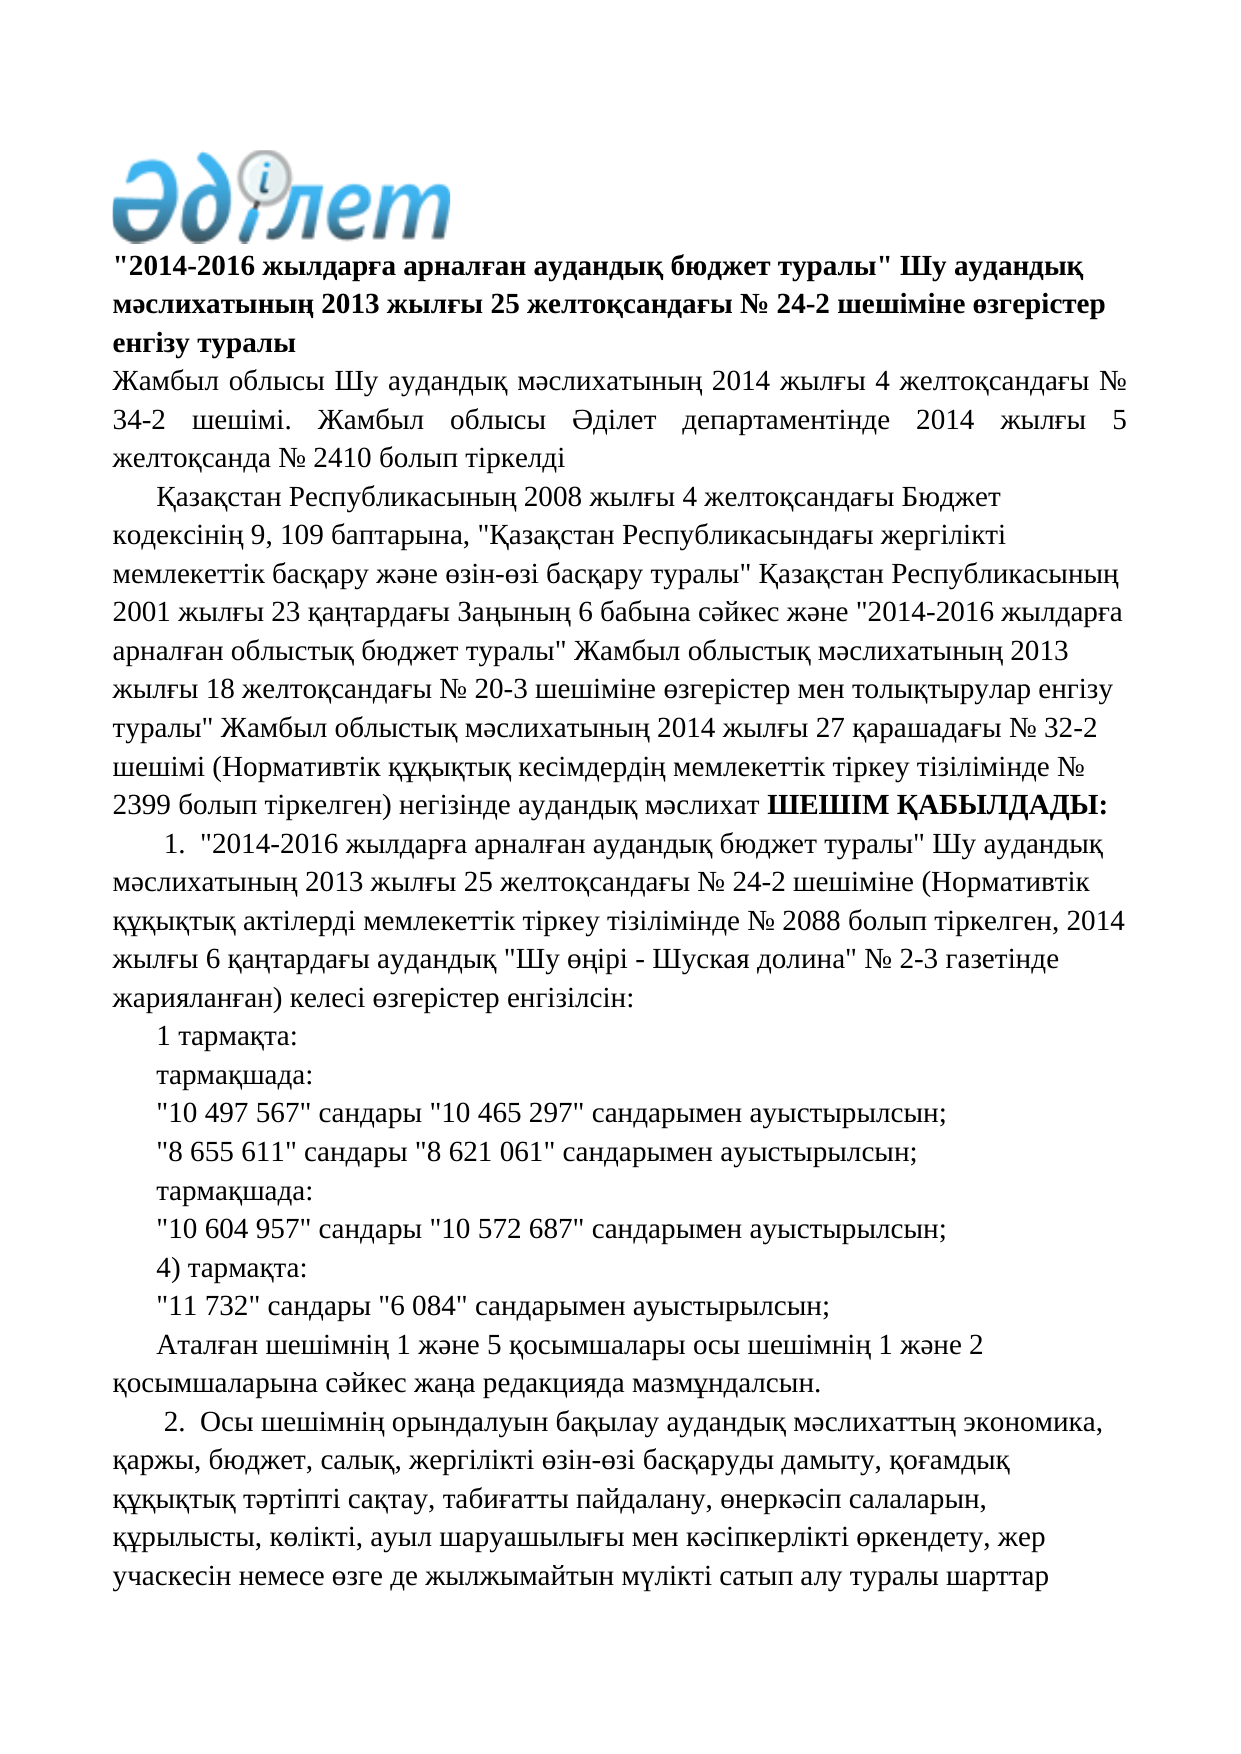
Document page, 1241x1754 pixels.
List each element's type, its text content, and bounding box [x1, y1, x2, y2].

picture [112, 150, 451, 244]
text "2014-2016 жылдарға арналған аудандық бюджет туралы" Шу аудандық мәслихатының 2013 жылғы 25 желтоқсандағы № 24-2 шешіміне өзгерістер енгізу туралы [112, 248, 1128, 358]
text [112, 479, 1128, 1592]
text Жамбыл облысы Шу аудандық мәслихатының 2014 жылғы 4 желтоқсандағы № 34-2 шешімі. Жамбыл облысы Әділет департаментінде 2014 жылғы 5 желтоқсанда № 2410 болып тіркелді [112, 363, 1128, 474]
